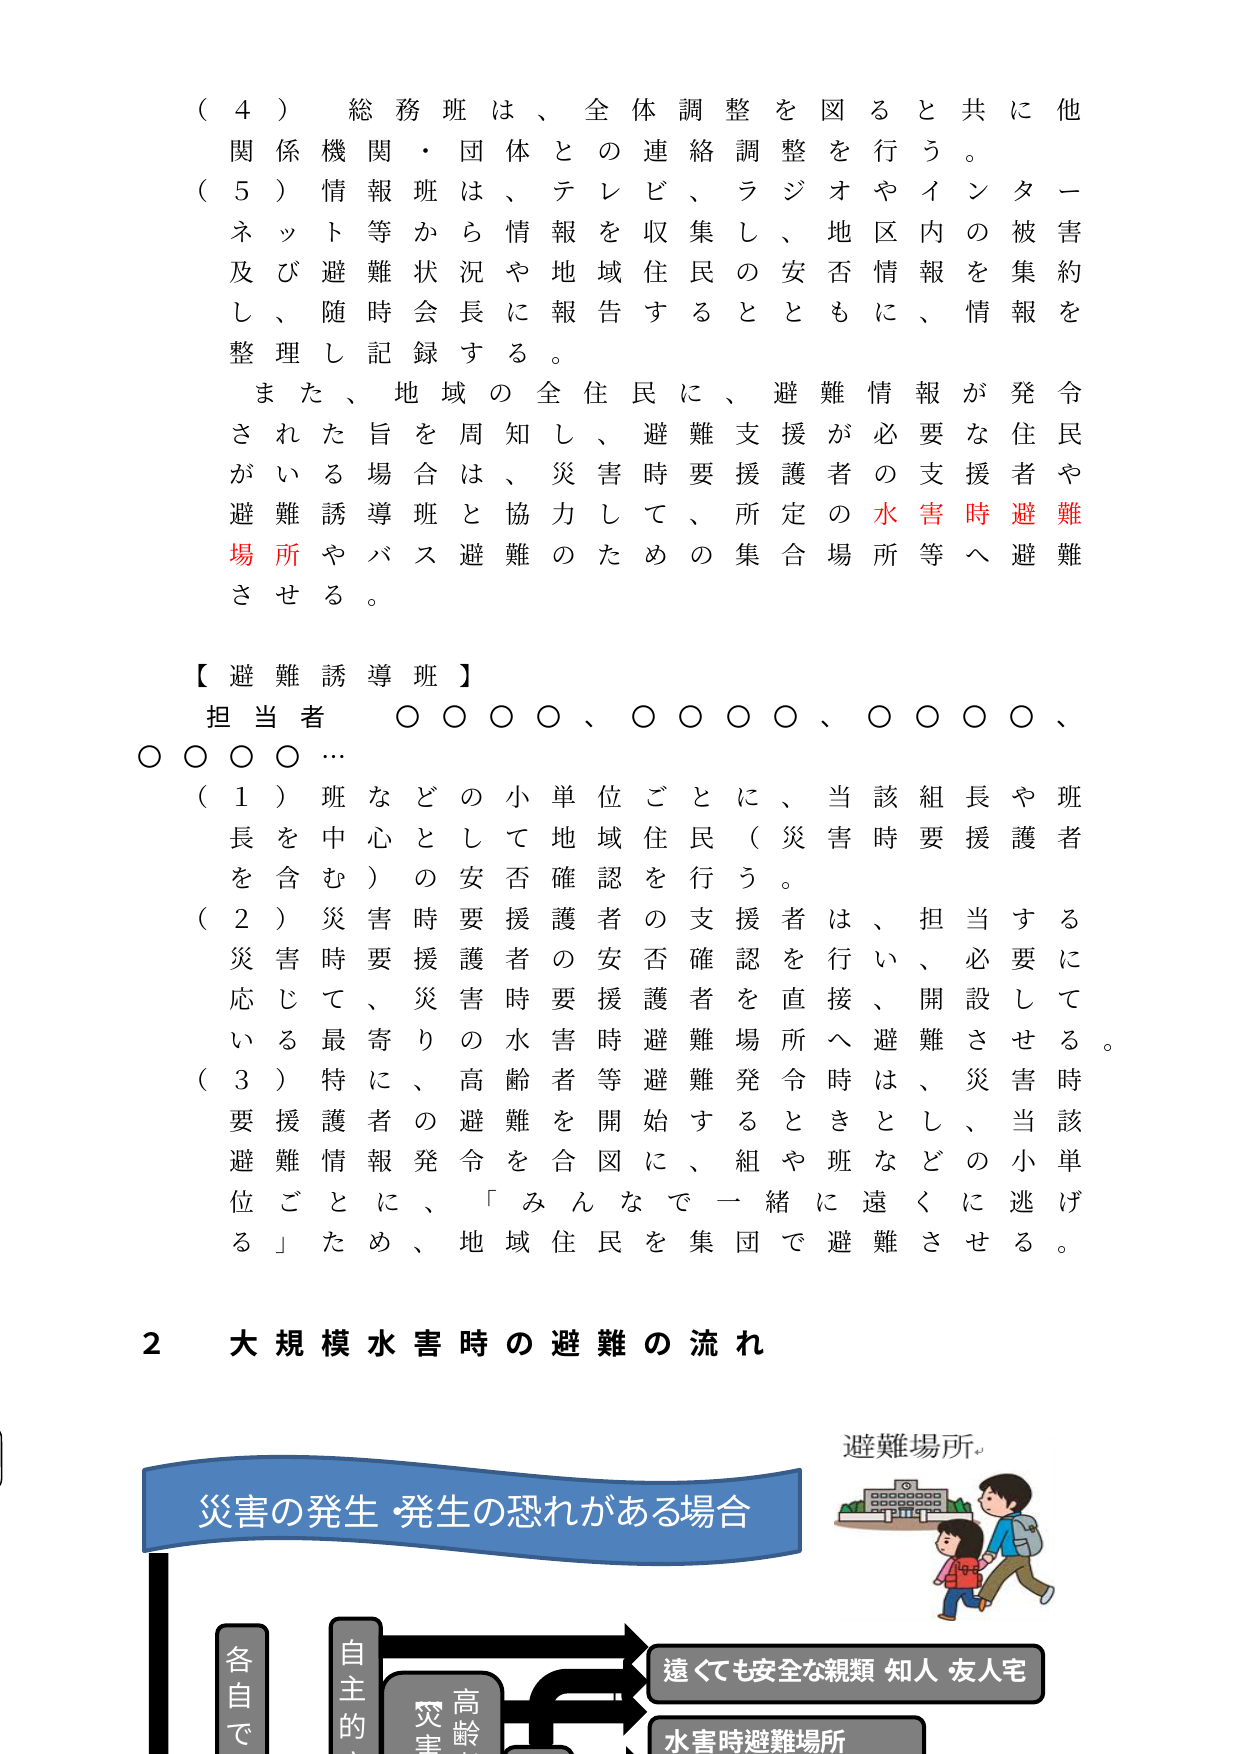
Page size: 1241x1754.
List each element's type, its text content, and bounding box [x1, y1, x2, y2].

text ２ 大規模水害時の避難の流れ [137, 1301, 1104, 1382]
text （２）災害時要援護者の支援者は、担当する災害時要援護者の安否確認を行い、必要に応じて、災害時要援護者を直接、開設している最寄りの水害時避難場所へ避難させる。 [160, 897, 1104, 1059]
text また、地域の全住民に、避難情報が発令された旨を周知し、避難支援が必要な住民がいる場合は、災害時要援護者の支援者や避難誘導班と協力して、所定の水害時避難場所やバス避難のための集合場所等へ避難させる。 [217, 372, 1104, 614]
text （５）情報班は、テレビ、ラジオやインターネット等から情報を収集し、地区内の被害及び避難状況や地域住民の安否情報を集約し、随時会長に報告するとともに、情報を整理し記録する。 [163, 169, 1104, 372]
text 【避難誘導班】 [137, 654, 1104, 695]
text （３）特に、高齢者等避難発令時は、災害時要援護者の避難を開始するときとし、当該避難情報発令を合図に、組や班などの小単位ごとに、「みんなで一緒に遠くに逃げる」ため、地域住民を集団で避難させる。 [160, 1059, 1104, 1261]
text 担当者 〇〇〇〇、〇〇〇〇、〇〇〇〇、〇〇〇〇… [137, 695, 1104, 776]
text （４） 総務班は、全体調整を図ると共に他関係機関・団体との連絡調整を行う。 [160, 89, 1104, 169]
text （１）班などの小単位ごとに、当該組長や班長を中心として地域住民（災害時要援護者を含む）の安否確認を行う。 [166, 776, 1104, 897]
